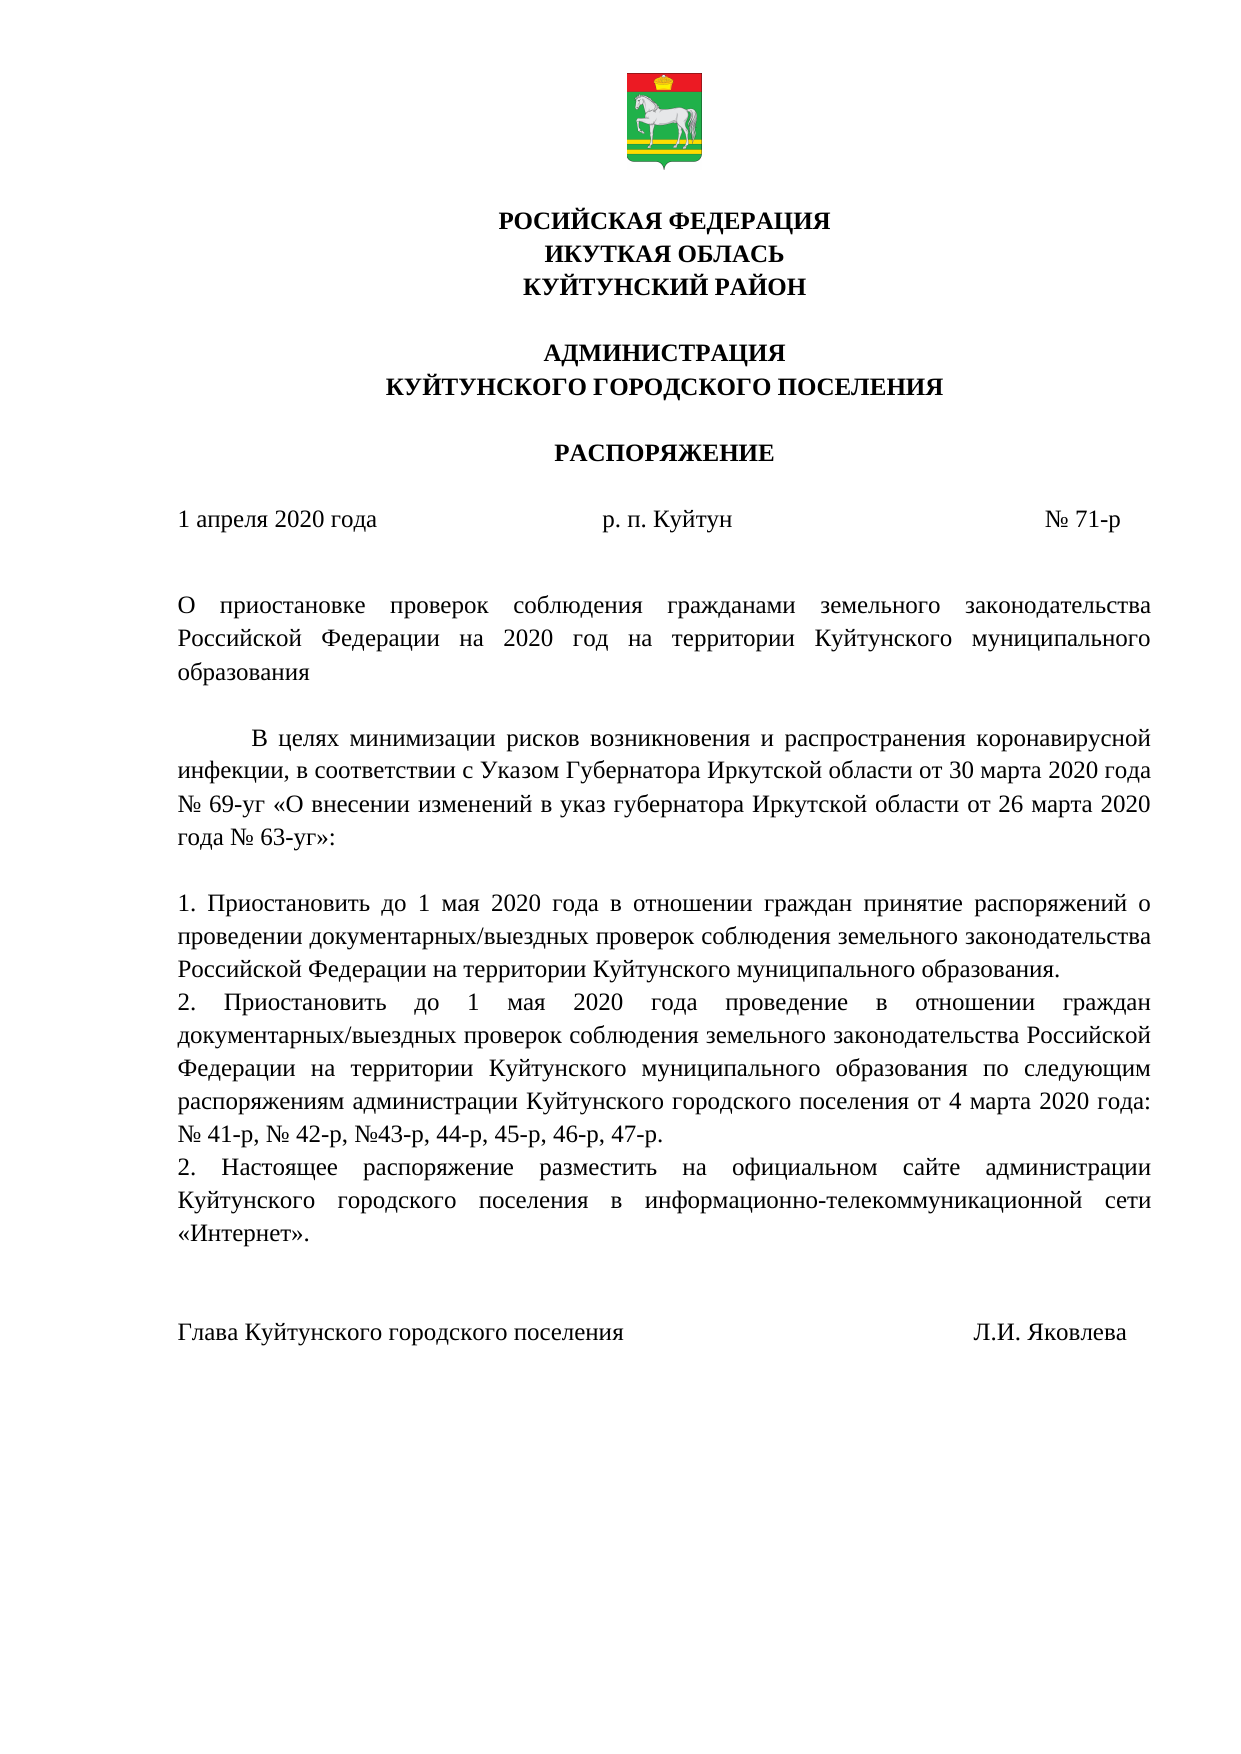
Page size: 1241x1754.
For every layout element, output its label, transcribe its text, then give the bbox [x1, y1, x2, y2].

text 2. Приостановить до 1 мая 2020 года проведение в отношении граждан документарных/выездных проверок соблюдения земельного законодательства Российской Федерации на территории Куйтунского муниципального образования по следующим распоряжениям администрации Куйтунского городского поселения от 4 марта 2020 года: № 41-р, № 42-р, №43-р, 44-р, 45-р, 46-р, 47-р. [177, 987, 1152, 1148]
text В целях минимизации рисков возникновения и распространения коронавирусной инфекции, в соответствии с Указом Губернатора Иркутской области от 30 марта 2020 года № 69-уг «О внесении изменений в указ губернатора Иркутской области от 26 марта 2020 года № 63-уг»: [177, 723, 1152, 850]
text 2. Настоящее распоряжение разместить на официальном сайте администрации Куйтунского городского поселения в информационно-телекоммуникационной сети «Интернет». [177, 1152, 1152, 1247]
text 1 апреля 2020 года р. п. Куйтун № 71-р [177, 504, 1152, 532]
text КУЙТУНСКОГО ГОРОДСКОГО ПОСЕЛЕНИЯ [177, 372, 1152, 400]
text О приостановке проверок соблюдения гражданами земельного законодательства Российской Федерации на 2020 год на территории Куйтунского муниципального образования [177, 591, 1152, 685]
text АДМИНИСТРАЦИЯ [177, 338, 1152, 367]
text 1. Приостановить до 1 мая 2020 года в отношении граждан принятие распоряжений о проведении документарных/выездных проверок соблюдения земельного законодательства Российской Федерации на территории Куйтунского муниципального образования. [177, 888, 1152, 982]
text ИКУТКАЯ ОБЛАСЬ [177, 239, 1152, 268]
text КУЙТУНСКИЙ РАЙОН [177, 272, 1152, 301]
text РОСИЙСКАЯ ФЕДЕРАЦИЯ [177, 206, 1152, 235]
picture [627, 73, 702, 170]
text Глава Куйтунского городского поселения Л.И. Яковлева [177, 1317, 1152, 1346]
text РАСПОРЯЖЕНИЕ [177, 438, 1152, 466]
